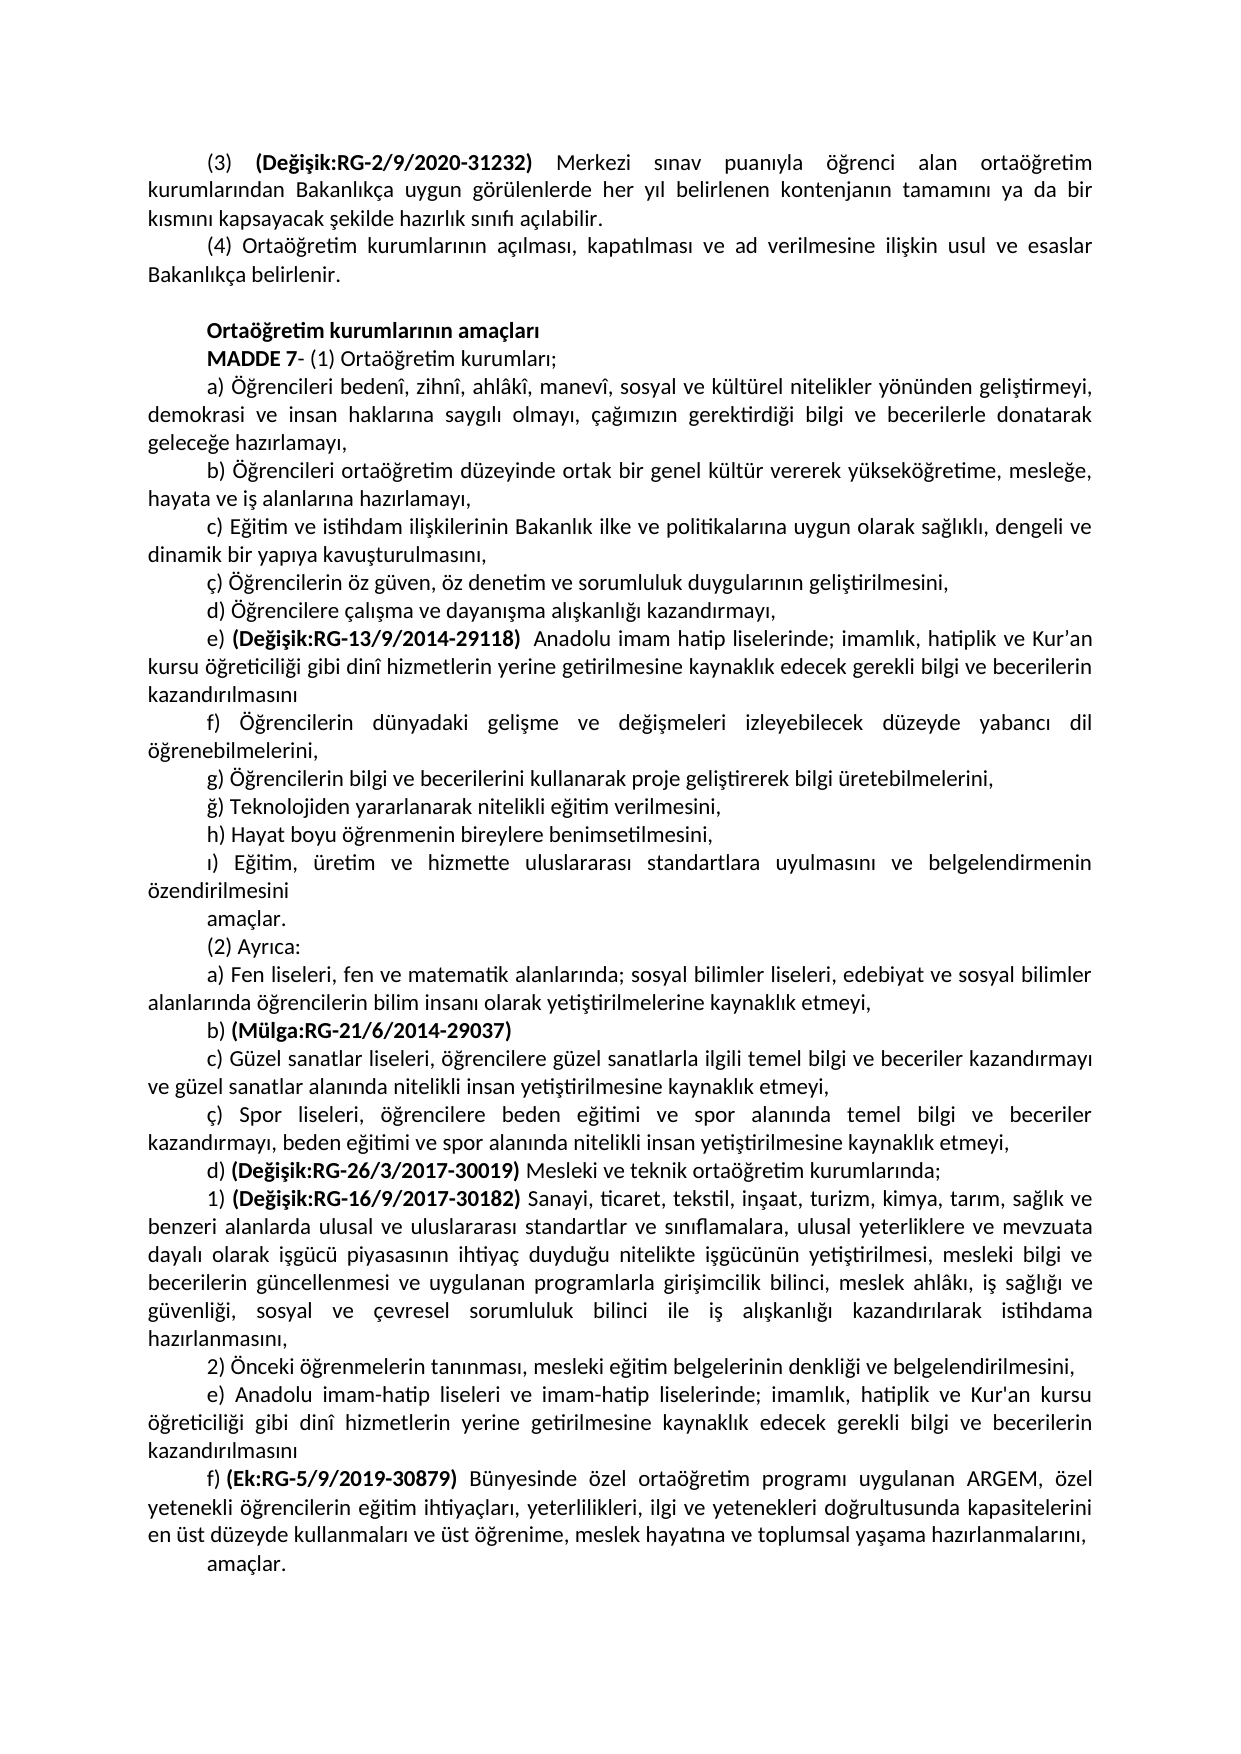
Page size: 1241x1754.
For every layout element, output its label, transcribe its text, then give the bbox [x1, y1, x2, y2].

text amaçlar. [148, 904, 1093, 932]
text g) Öğrencilerin bilgi ve becerilerini kullanarak proje geliştirerek bilgi üretebilmelerini, [148, 764, 1093, 792]
text a) Fen liseleri, fen ve matematik alanlarında; sosyal bilimler liseleri, edebiyat ve sosyal bilimler alanlarında öğrencilerin bilim insanı olarak yetiştirilmelerine kaynaklık etmeyi, [148, 960, 1093, 1016]
text MADDE 7- (1) Ortaöğretim kurumları; [148, 344, 1093, 372]
text f) Öğrencilerin dünyadaki gelişme ve değişmeleri izleyebilecek düzeyde yabancı dil öğrenebilmelerini, [148, 708, 1093, 764]
text h) Hayat boyu öğrenmenin bireylere benimsetilmesini, [148, 820, 1093, 848]
text Ortaöğretim kurumlarının amaçları [148, 316, 1093, 344]
text (2) Ayrıca: [148, 932, 1093, 960]
text c) Güzel sanatlar liseleri, öğrencilere güzel sanatlarla ilgili temel bilgi ve beceriler kazandırmayı ve güzel sanatlar alanında nitelikli insan yetiştirilmesine kaynaklık etmeyi, [148, 1044, 1093, 1100]
text b) Öğrencileri ortaöğretim düzeyinde ortak bir genel kültür vererek yükseköğretime, mesleğe, hayata ve iş alanlarına hazırlamayı, [148, 456, 1093, 512]
text amaçlar. [148, 1549, 1093, 1577]
text ğ) Teknolojiden yararlanarak nitelikli eğitim verilmesini, [148, 792, 1093, 820]
text ı) Eğitim, üretim ve hizmette uluslararası standartlara uyulmasını ve belgelendirmenin özendirilmesini [148, 848, 1093, 904]
text f) (Ek:RG-5/9/2019-30879) Bünyesinde özel ortaöğretim programı uygulanan ARGEM, özel yetenekli öğrencilerin eğitim ihtiyaçları, yeterlilikleri, ilgi ve yetenekleri doğrultusunda kapasitelerini en üst düzeyde kullanmaları ve üst öğrenime, meslek hayatına ve toplumsal yaşama hazırlanmalarını, [148, 1464, 1093, 1549]
text d) (Değişik:RG-26/3/2017-30019) Mesleki ve teknik ortaöğretim kurumlarında; [148, 1156, 1093, 1184]
text d) Öğrencilere çalışma ve dayanışma alışkanlığı kazandırmayı, [148, 596, 1093, 624]
text 2) Önceki öğrenmelerin tanınması, mesleki eğitim belgelerinin denkliği ve belgelendirilmesini, [148, 1352, 1093, 1381]
text e) (Değişik:RG-13/9/2014-29118) Anadolu imam hatip liselerinde; imamlık, hatiplik ve Kur’an kursu öğreticiliği gibi dinî hizmetlerin yerine getirilmesine kaynaklık edecek gerekli bilgi ve becerilerin kazandırılmasını [148, 624, 1093, 708]
text 1) (Değişik:RG-16/9/2017-30182) Sanayi, ticaret, tekstil, inşaat, turizm, kimya, tarım, sağlık ve benzeri alanlarda ulusal ve uluslararası standartlar ve sınıflamalara, ulusal yeterliklere ve mevzuata dayalı olarak işgücü piyasasının ihtiyaç duyduğu nitelikte işgücünün yetiştirilmesi, mesleki bilgi ve becerilerin güncellenmesi ve uygulanan programlarla girişimcilik bilinci, meslek ahlâkı, iş sağlığı ve güvenliği, sosyal ve çevresel sorumluluk bilinci ile iş alışkanlığı kazandırılarak istihdama hazırlanmasını, [148, 1184, 1093, 1352]
text ç) Öğrencilerin öz güven, öz denetim ve sorumluluk duygularının geliştirilmesini, [148, 568, 1093, 596]
text e) Anadolu imam-hatip liseleri ve imam-hatip liselerinde; imamlık, hatiplik ve Kur'an kursu öğreticiliği gibi dinî hizmetlerin yerine getirilmesine kaynaklık edecek gerekli bilgi ve becerilerin kazandırılmasını [148, 1381, 1093, 1464]
text (3) (Değişik:RG-2/9/2020-31232) Merkezi sınav puanıyla öğrenci alan ortaöğretim kurumlarından Bakanlıkça uygun görülenlerde her yıl belirlenen kontenjanın tamamını ya da bir kısmını kapsayacak şekilde hazırlık sınıfı açılabilir. [148, 148, 1093, 232]
text c) Eğitim ve istihdam ilişkilerinin Bakanlık ilke ve politikalarına uygun olarak sağlıklı, dengeli ve dinamik bir yapıya kavuşturulmasını, [148, 512, 1093, 568]
text a) Öğrencileri bedenî, zihnî, ahlâkî, manevî, sosyal ve kültürel nitelikler yönünden geliştirmeyi, demokrasi ve insan haklarına saygılı olmayı, çağımızın gerektirdiği bilgi ve becerilerle donatarak geleceğe hazırlamayı, [148, 372, 1093, 456]
text ç) Spor liseleri, öğrencilere beden eğitimi ve spor alanında temel bilgi ve beceriler kazandırmayı, beden eğitimi ve spor alanında nitelikli insan yetiştirilmesine kaynaklık etmeyi, [148, 1100, 1093, 1156]
text (4) Ortaöğretim kurumlarının açılması, kapatılması ve ad verilmesine ilişkin usul ve esaslar Bakanlıkça belirlenir. [148, 232, 1093, 288]
text b) (Mülga:RG-21/6/2014-29037) [148, 1016, 1093, 1044]
